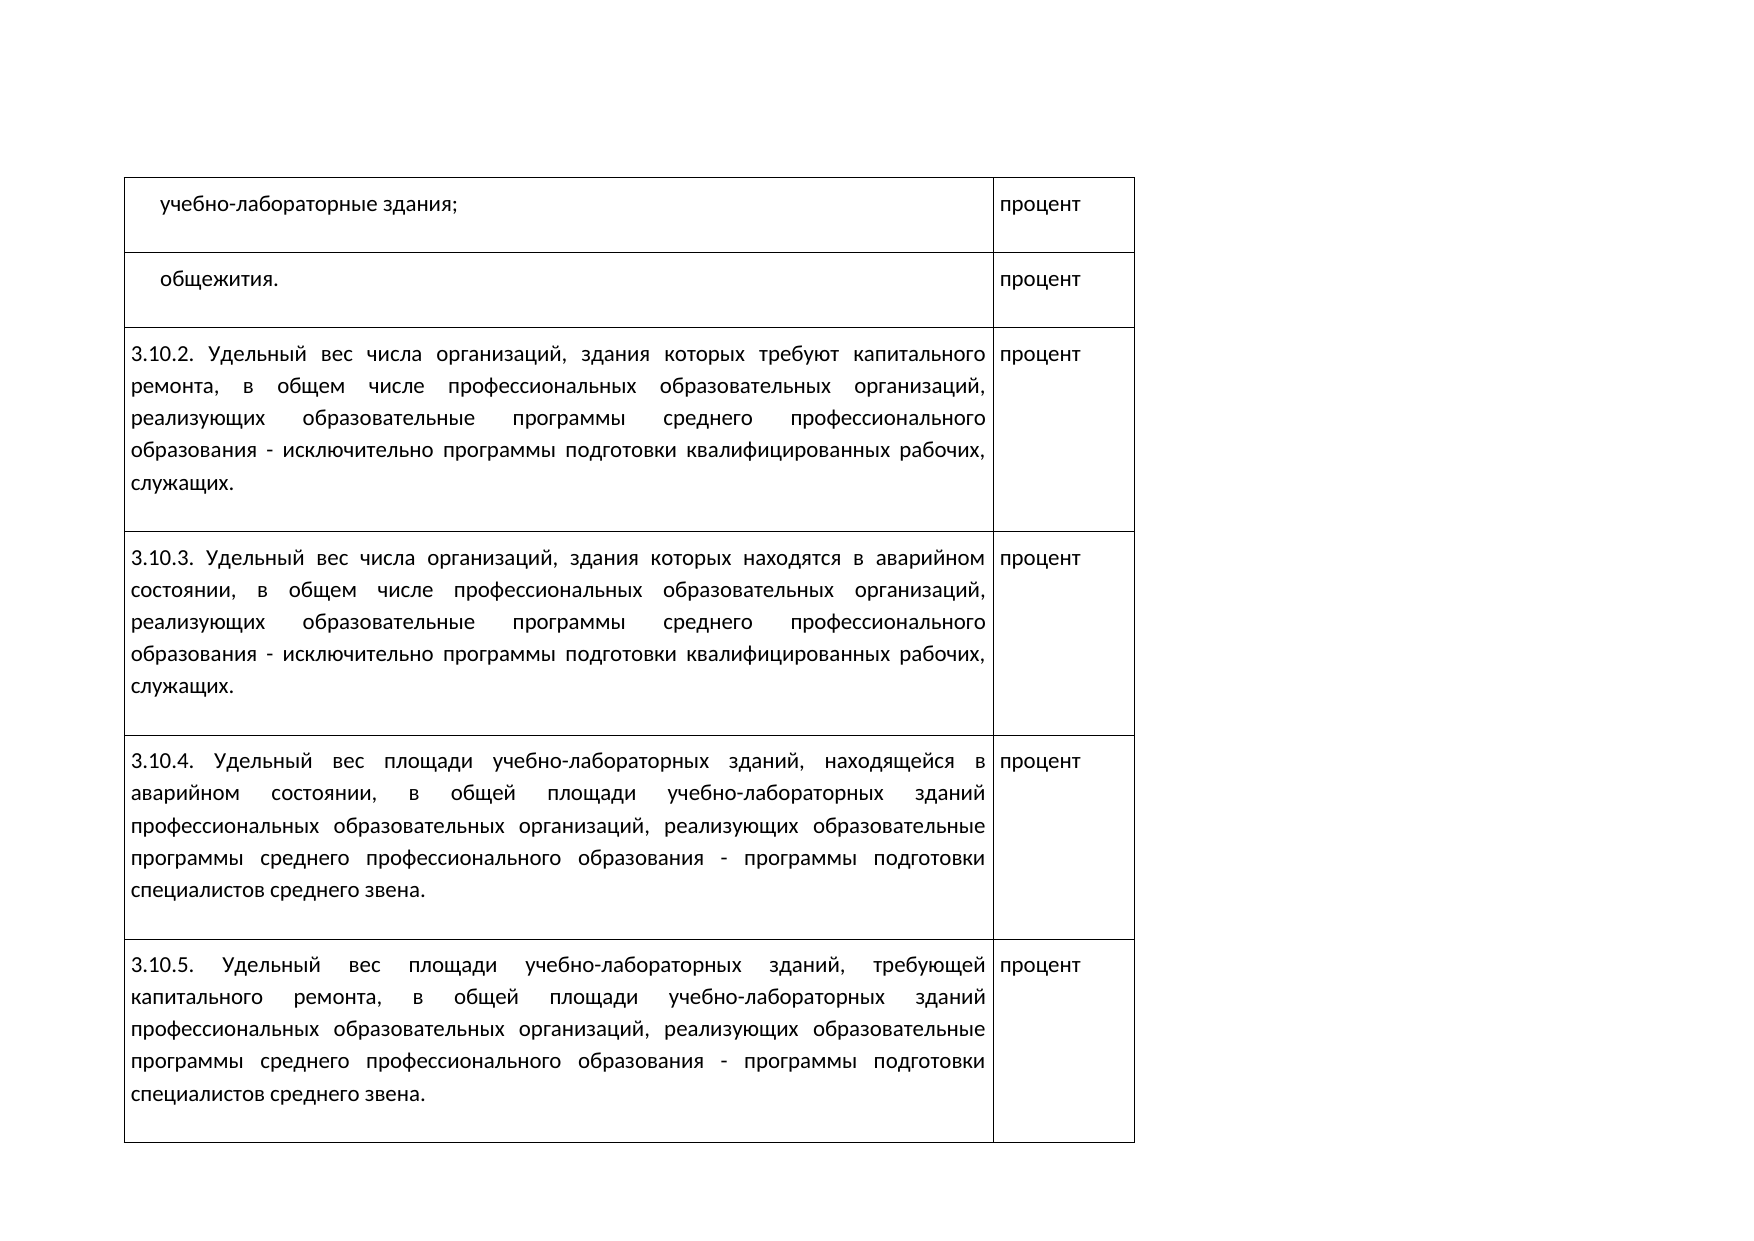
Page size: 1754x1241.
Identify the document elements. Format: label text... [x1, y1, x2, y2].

table_cell 3.10.2. Удельный вес числа организаций, здания которых требуют капитального ремонта, в общем числе профессиональных образовательных организаций, реализующих образовательные программы среднего профессионального образования - исключительно программы подготовки квалифицированных рабочих, служащих. [125, 328, 993, 531]
table_cell общежития. [125, 253, 993, 327]
table_cell процент [994, 178, 1134, 252]
table_cell процент [994, 736, 1134, 938]
table_cell процент [994, 532, 1134, 735]
table_cell процент [994, 253, 1134, 327]
table_cell процент [994, 328, 1134, 531]
table_cell 3.10.3. Удельный вес числа организаций, здания которых находятся в аварийном состоянии, в общем числе профессиональных образовательных организаций, реализующих образовательные программы среднего профессионального образования - исключительно программы подготовки квалифицированных рабочих, служащих. [125, 532, 993, 735]
table_cell 3.10.5. Удельный вес площади учебно-лабораторных зданий, требующей капитального ремонта, в общей площади учебно-лабораторных зданий профессиональных образовательных организаций, реализующих образовательные программы среднего профессионального образования - программы подготовки специалистов среднего звена. [125, 940, 993, 1142]
table_cell 3.10.4. Удельный вес площади учебно-лабораторных зданий, находящейся в аварийном состоянии, в общей площади учебно-лабораторных зданий профессиональных образовательных организаций, реализующих образовательные программы среднего профессионального образования - программы подготовки специалистов среднего звена. [125, 736, 993, 938]
table_cell процент [994, 940, 1134, 1142]
table_cell учебно-лабораторные здания; [125, 178, 993, 252]
